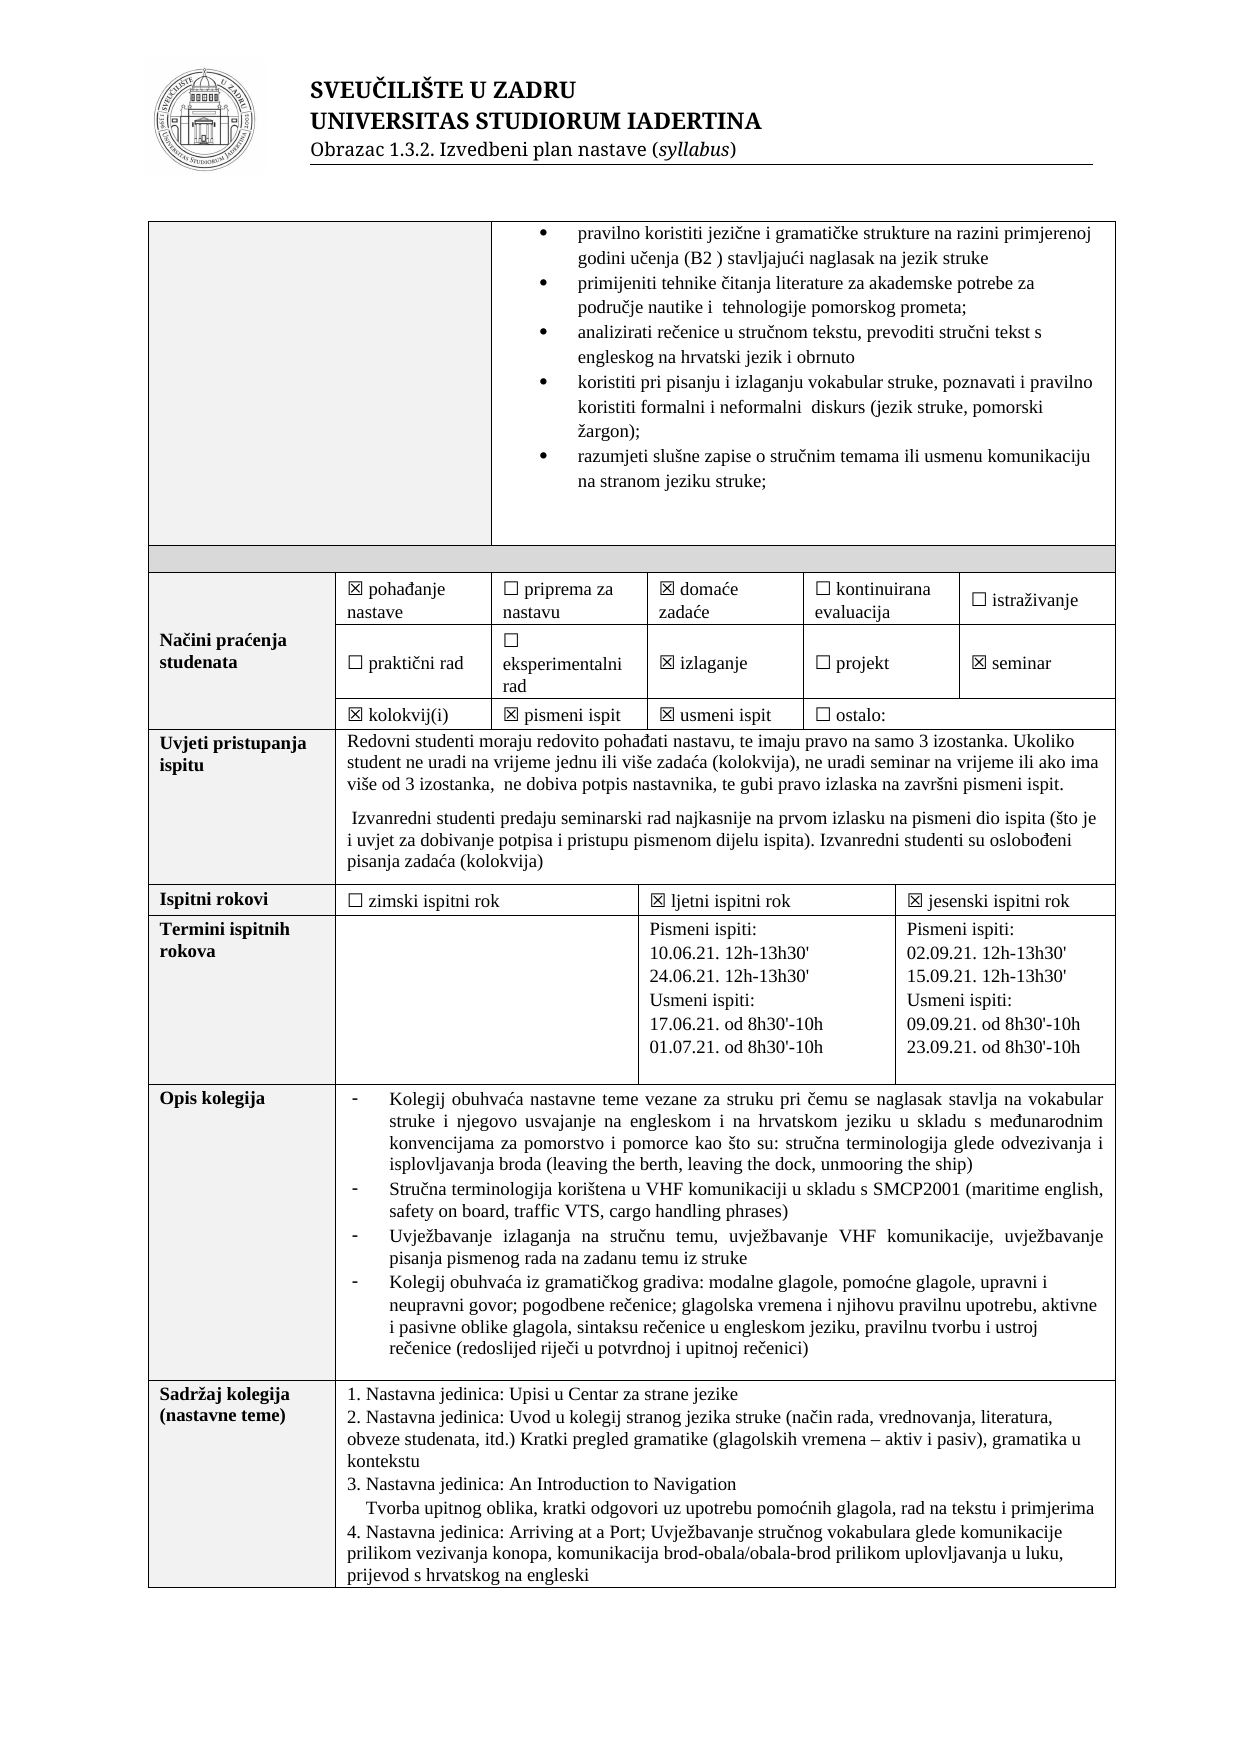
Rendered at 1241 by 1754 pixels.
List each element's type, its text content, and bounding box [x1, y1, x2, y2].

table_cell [336, 1381, 1115, 1587]
table_cell kolokvij(i) [336, 699, 491, 729]
table_cell ljetni ispitni rok [639, 885, 895, 915]
table_cell istraživanje [960, 573, 1115, 624]
table_cell Kolegij obuhvaća nastavne teme vezane za struku pri čemu se naglasak stavlja na vokabular struke i njegovo usvajanje na engleskom i na hrvatskom jeziku u skladu s međunarodnim konvencijama za pomorstvo i pomorce kao što su: stručna terminologija glede odvezivanja i isplovljavanja broda (leaving the berth, leaving the dock, unmooring the ship) Stručna terminologija korištena u VHF komunikaciji u skladu s SMCP2001 (maritime english, safety on board, traffic VTS, cargo handling phrases) Uvježbavanje izlaganja na stručnu temu, uvježbavanje VHF komunikacije, uvježbavanje pisanja pismenog rada na zadanu temu iz struke Kolegij obuhvaća iz gramatičkog gradiva: modalne glagole, pomoćne glagole, upravni i neupravni govor; pogodbene rečenice; glagolska vremena i njihovu pravilnu upotrebu, aktivne i pasivne oblike glagola, sintaksu rečenice u engleskom jeziku, pravilnu tvorbu i ustroj rečenice (redoslijed riječi u potvrdnoj i upitnoj rečenici) [336, 1085, 1115, 1380]
table_cell kontinuirana evaluacija [804, 573, 959, 624]
table_cell pohađanje nastave [336, 573, 491, 624]
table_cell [492, 222, 1115, 545]
table_cell jesenski ispitni rok [896, 885, 1115, 915]
table_cell Termini ispitnih rokova [149, 916, 335, 1084]
table_cell Uvjeti pristupanja ispitu [149, 730, 335, 884]
table_cell Ispitni rokovi [149, 885, 335, 915]
table_cell praktični rad [336, 625, 491, 698]
table_cell zimski ispitni rok [336, 885, 638, 915]
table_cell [149, 222, 491, 545]
table_cell projekt [804, 625, 959, 698]
table_cell Opis kolegija [149, 1085, 335, 1380]
table_cell domaće zadaće [648, 573, 803, 624]
table_cell Redovni studenti moraju redovito pohađati nastavu, te imaju pravo na samo 3 izostanka. Ukoliko student ne uradi na vrijeme jednu ili više zadaća (kolokvija), ne uradi seminar na vrijeme ili ako ima više od 3 izostanka, ne dobiva potpis nastavnika, te gubi pravo izlaska na završni pismeni ispit. Izvanredni studenti predaju seminarski rad najkasnije na prvom izlasku na pismeni dio ispita (što je i uvjet za dobivanje potpisa i pristupu pismenom dijelu ispita). Izvanredni studenti su oslobođeni pisanja zadaća (kolokvija) [336, 730, 1115, 884]
table_cell ostalo: [804, 699, 1115, 729]
table_cell pismeni ispit [492, 699, 647, 729]
table_cell priprema za nastavu [492, 573, 647, 624]
table_cell usmeni ispit [648, 699, 803, 729]
table_cell izlaganje [648, 625, 803, 698]
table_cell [149, 1381, 335, 1587]
table_cell [149, 546, 1115, 572]
table_cell [336, 916, 638, 1084]
table_cell seminar [960, 625, 1115, 698]
table_cell Načini praćenja studenata [149, 573, 335, 729]
table_cell Pismeni ispiti: 10.06.21. 12h-13h30' 24.06.21. 12h-13h30' Usmeni ispiti: 17.06.21. od 8h30'-10h 01.07.21. od 8h30'-10h [639, 916, 895, 1084]
table_cell Pismeni ispiti: 02.09.21. 12h-13h30' 15.09.21. 12h-13h30' Usmeni ispiti: 09.09.21. od 8h30'-10h 23.09.21. od 8h30'-10h [896, 916, 1115, 1084]
table_cell eksperimentalni rad [492, 625, 647, 698]
